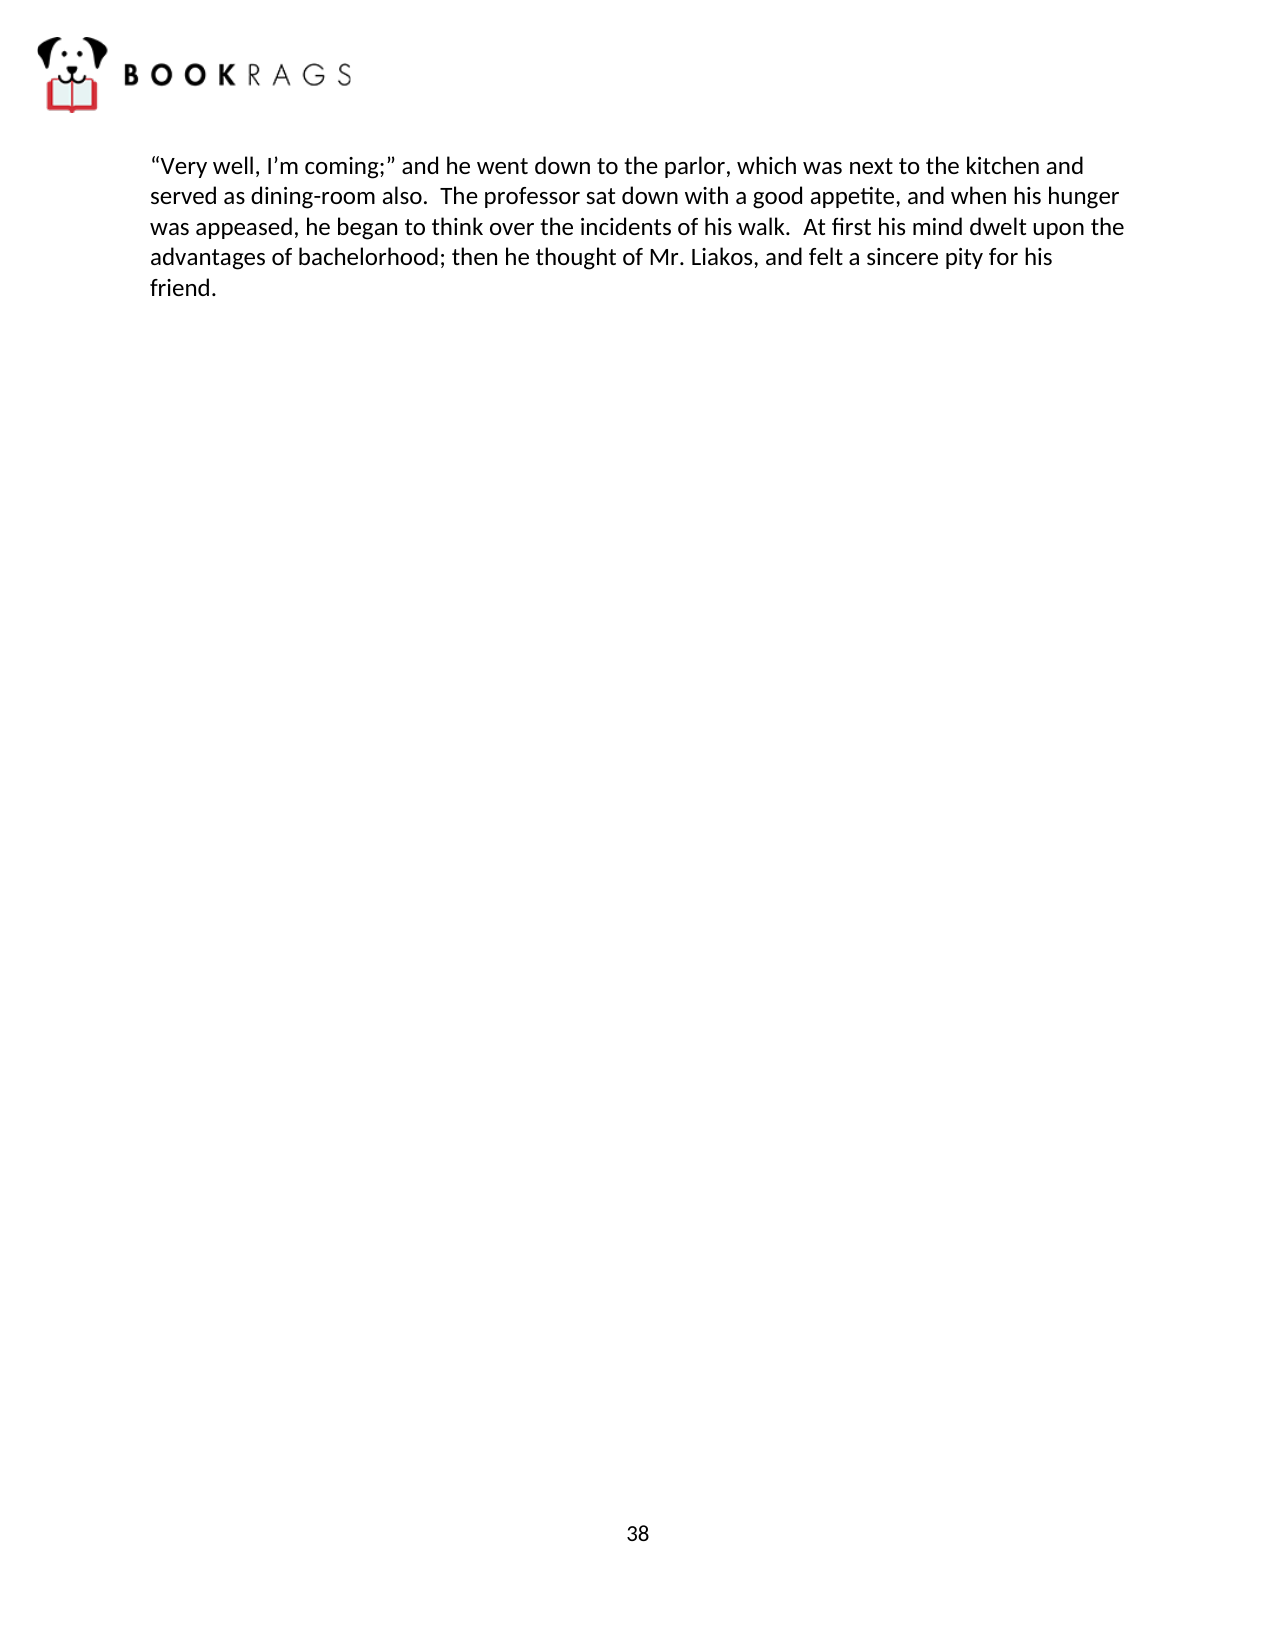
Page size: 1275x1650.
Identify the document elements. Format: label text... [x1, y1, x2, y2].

picture [37, 37, 351, 113]
text “Very well, I’m coming;” and he went down to the parlor, which was next to the kitchen and served as dining-room also. The professor sat down with a good appetite, and when his hunger was appeased, he began to think over the incidents of his walk. At first his mind dwelt upon the advantages of bachelorhood; then he thought of Mr. Liakos, and felt a sincere pity for his friend. [150, 150, 1125, 303]
